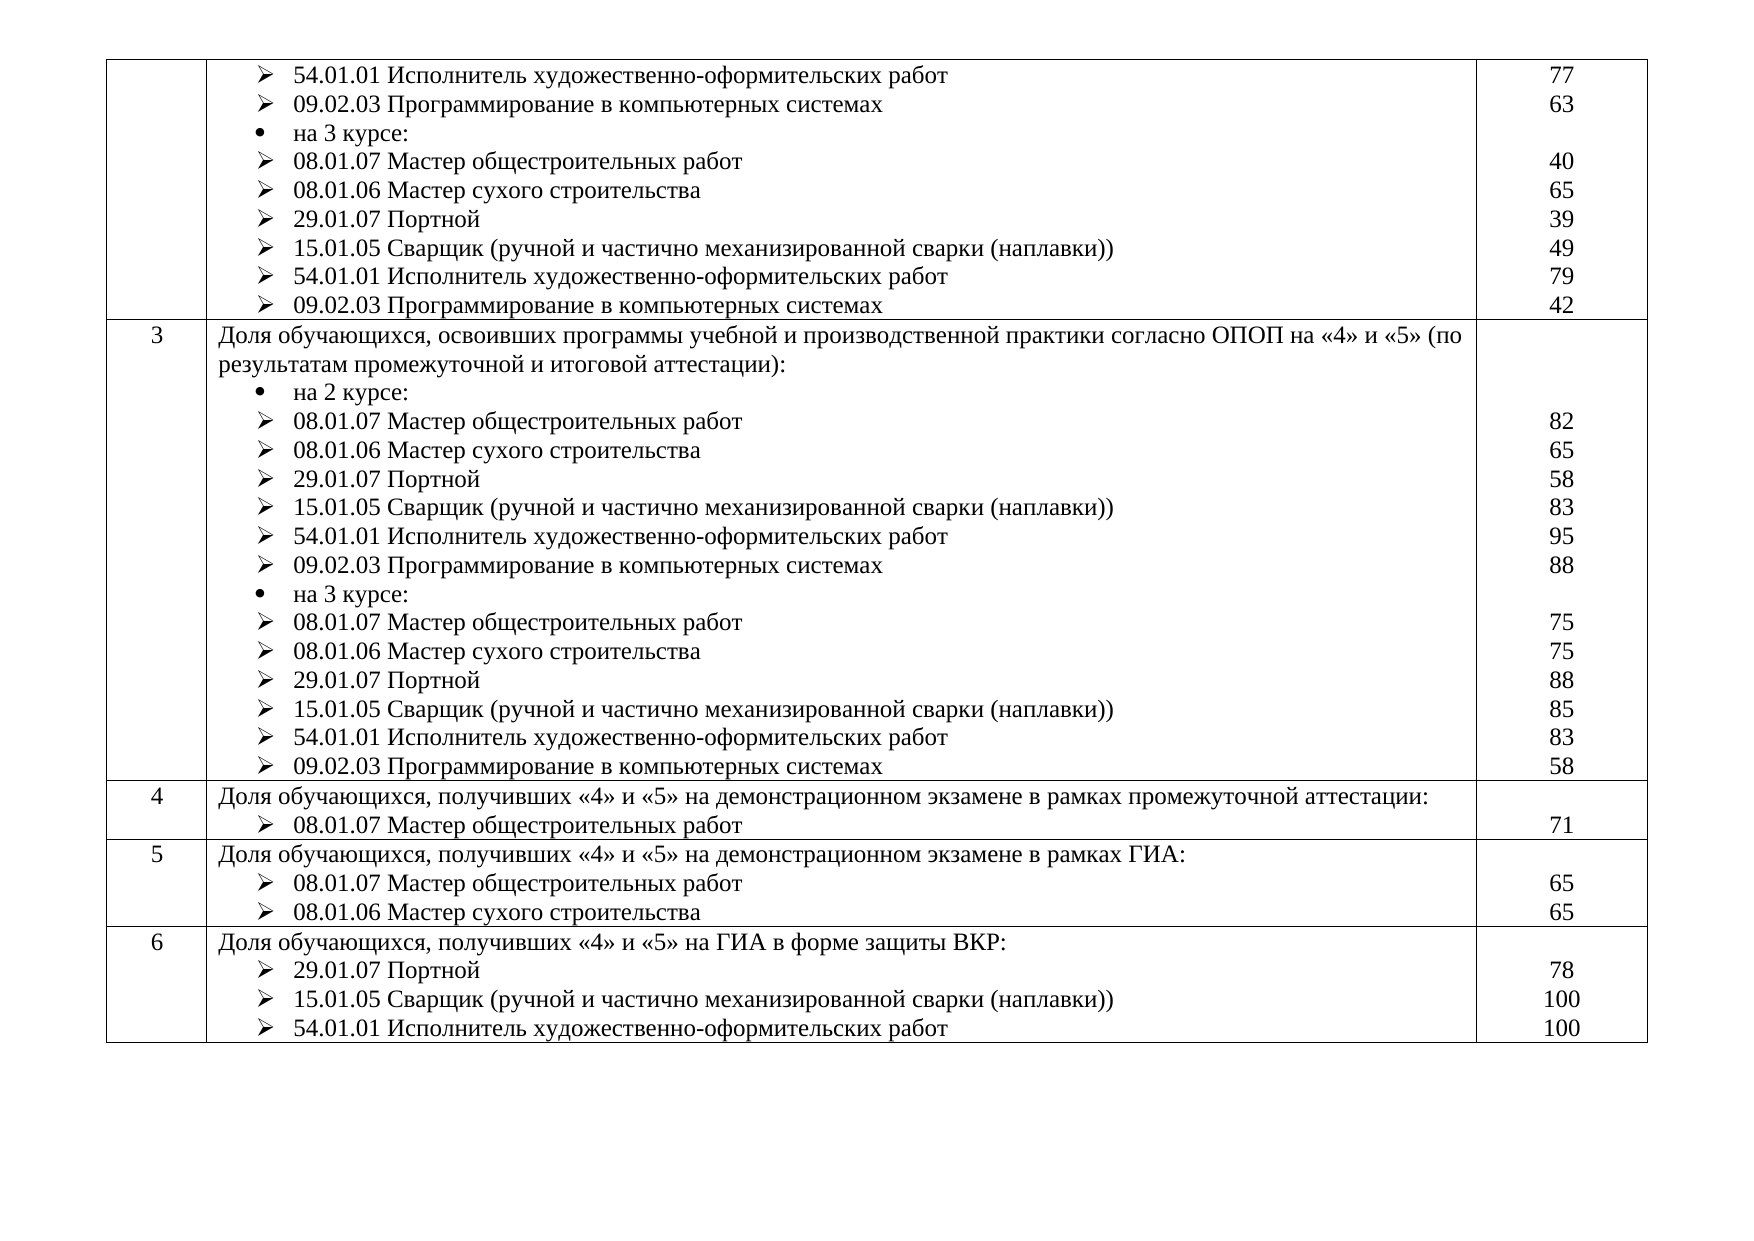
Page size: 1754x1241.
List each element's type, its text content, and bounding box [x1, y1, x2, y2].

table_cell 82 65 58 83 95 88 75 75 88 85 83 58 [1477, 320, 1647, 780]
table_cell Доля обучающихся, получивших «4» и «5» на демонстрационном экзамене в рамках ГИА: 08.01.07 Мастер общестроительных работ 08.01.06 Мастер сухого строительства [207, 840, 1476, 926]
table_cell 3 [107, 320, 206, 780]
table_cell 4 [107, 781, 206, 838]
table_cell 65 65 [1477, 840, 1647, 926]
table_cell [207, 927, 1476, 1042]
table_cell 2 [107, 60, 206, 319]
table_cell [207, 60, 1476, 319]
table_cell Доля обучающихся, освоивших программы учебной и производственной практики согласно ОПОП на «4» и «5» (по результатам промежуточной и итоговой аттестации): на 2 курсе: 08.01.07 Мастер общестроительных работ 08.01.06 Мастер сухого строительства 29.01.07 Портной 15.01.05 Сварщик (ручной и частично механизированной сварки (наплавки)) 54.01.01 Исполнитель художественно-оформительских работ 09.02.03 Программирование в компьютерных системах на 3 курсе: 08.01.07 Мастер общестроительных работ 08.01.06 Мастер сухого строительства 29.01.07 Портной 15.01.05 Сварщик (ручной и частично механизированной сварки (наплавки)) 54.01.01 Исполнитель художественно-оформительских работ 09.02.03 Программирование в компьютерных системах [207, 320, 1476, 780]
table_cell 6 [107, 927, 206, 1042]
table_cell 5 [107, 840, 206, 926]
table_cell Доля обучающихся, получивших «4» и «5» на демонстрационном экзамене в рамках промежуточной аттестации: 08.01.07 Мастер общестроительных работ [207, 781, 1476, 838]
table_cell 71 [1477, 781, 1647, 838]
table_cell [1477, 60, 1647, 319]
table_cell 78 100 100 43 [1477, 927, 1647, 1042]
